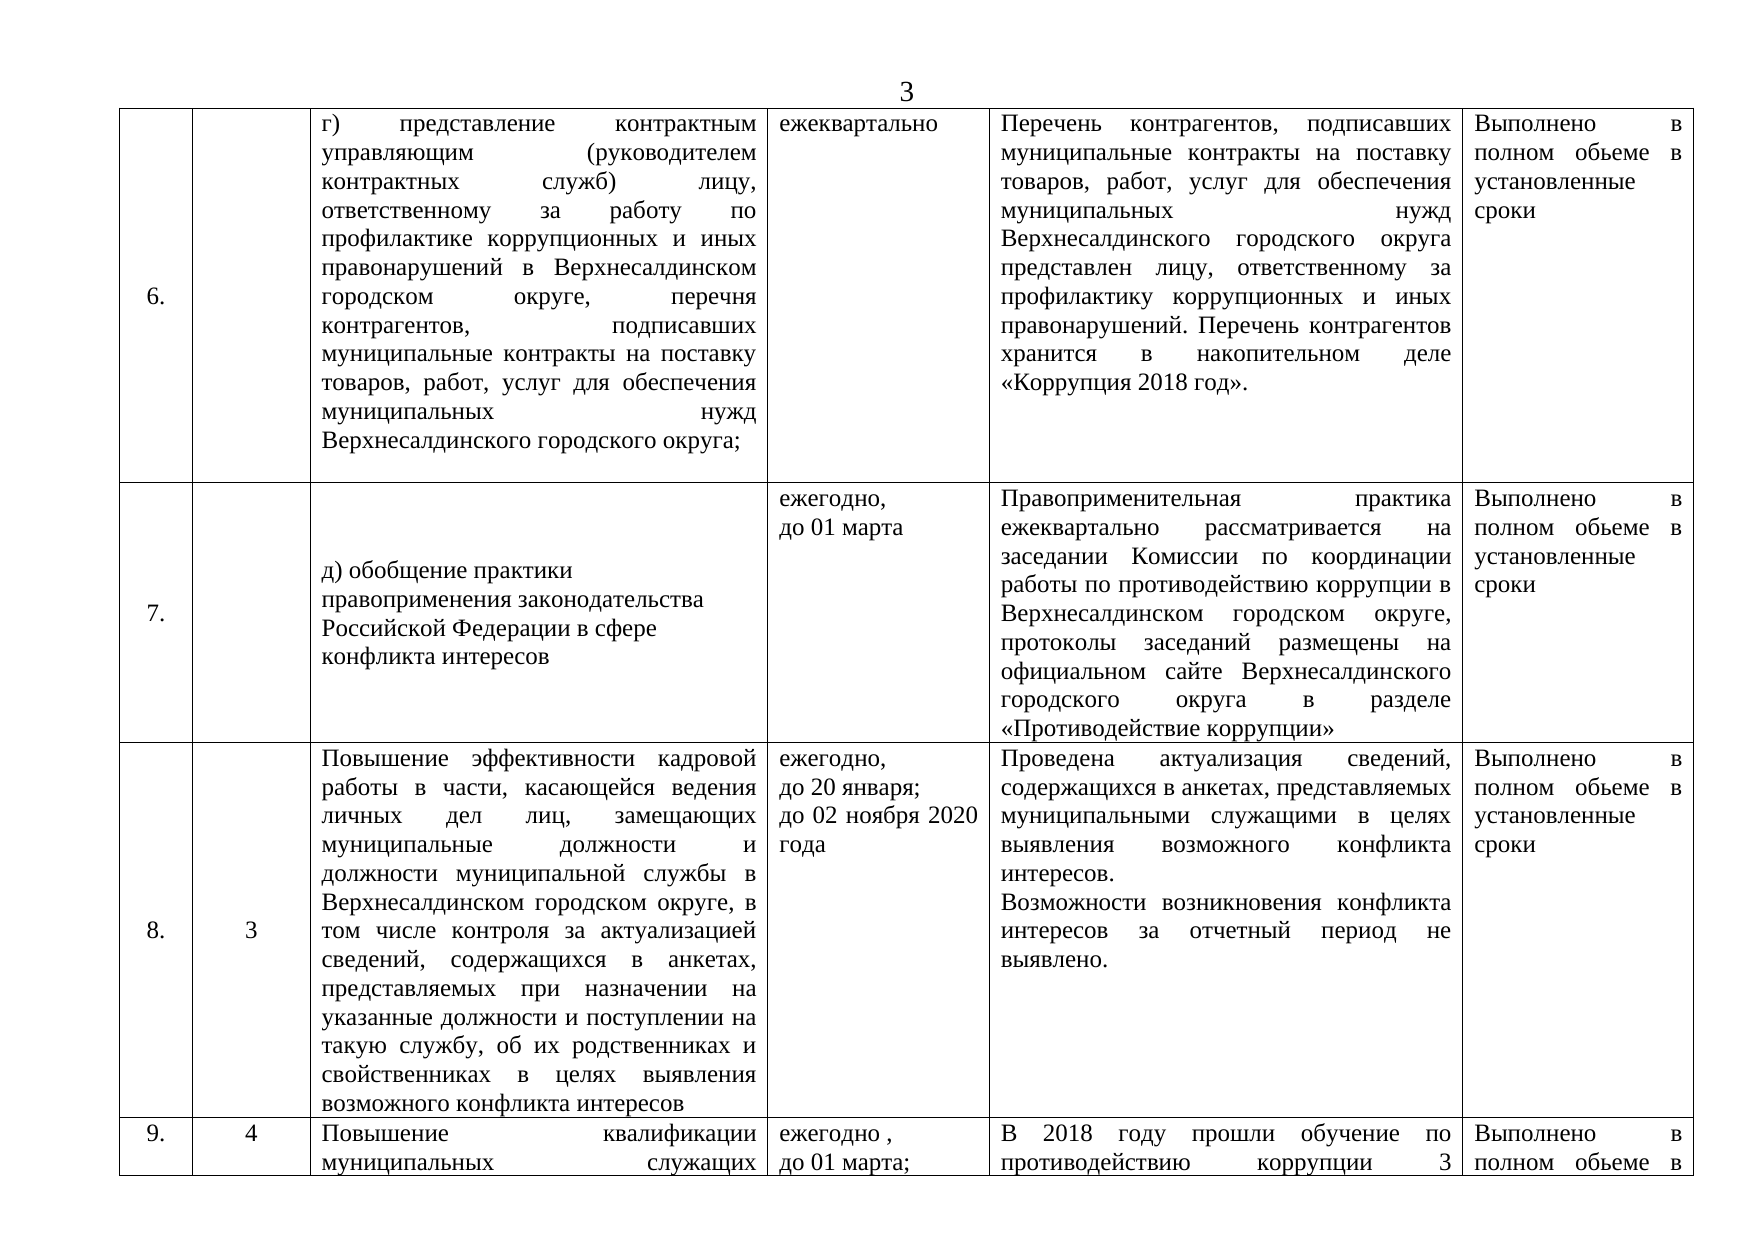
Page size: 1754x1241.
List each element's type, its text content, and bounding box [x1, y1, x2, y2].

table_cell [1463, 109, 1693, 482]
table_cell Повышение эффективности кадровой работы в части, касающейся ведения личных дел лиц, замещающих муниципальные должности и должности муниципальной службы в Верхнесалдинском городском округе, в том числе контроля за актуализацией сведений, содержащихся в анкетах, представляемых при назначении на указанные должности и поступлении на такую службу, об их родственниках и свойственниках в целях выявления возможного конфликта интересов [311, 743, 767, 1117]
table_cell 9. [120, 1118, 192, 1175]
table_cell [193, 109, 310, 482]
table_cell 7. [120, 483, 192, 742]
table_cell ежеквартально [768, 109, 989, 482]
table_cell Выполнено в полном обьеме в установленные сроки [1463, 483, 1693, 742]
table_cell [768, 1118, 989, 1175]
table_cell 6. [120, 109, 192, 482]
table_cell ежегодно, до 01 марта [768, 483, 989, 742]
table_cell Правоприменительная практика ежеквартально рассматривается на заседании Комиссии по координации работы по противодействию коррупции в Верхнесалдинском городском округе, протоколы заседаний размещены на официальном сайте Верхнесалдинского городского округа в разделе «Противодействие коррупции» [990, 483, 1462, 742]
table_cell Перечень контрагентов, подписавших муниципальные контракты на поставку товаров, работ, услуг для обеспечения муниципальных нужд Верхнесалдинского городского округа представлен лицу, ответственному за профилактику коррупционных и иных правонарушений. Перечень контрагентов хранится в накопительном деле «Коррупция 2018 год». [990, 109, 1462, 482]
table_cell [311, 1118, 767, 1175]
table_cell 8. [120, 743, 192, 1117]
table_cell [990, 1118, 1462, 1175]
table_cell д) обобщение практики правоприменения законодательства Российской Федерации в сфере конфликта интересов [311, 483, 767, 742]
table_cell [193, 483, 310, 742]
table_cell ежегодно, до 20 января; до 02 ноября 2020 года [768, 743, 989, 1117]
table_cell 3 [193, 743, 310, 1117]
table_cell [1463, 1118, 1693, 1175]
table_cell Проведена актуализация сведений, содержащихся в анкетах, представляемых муниципальными служащими в целях выявления возможного конфликта интересов. Возможности возникновения конфликта интересов за отчетный период не выявлено. [990, 743, 1462, 1117]
table_cell г) представление контрактным управляющим (руководителем контрактных служб) лицу, ответственному за работу по профилактике коррупционных и иных правонарушений в Верхнесалдинском городском округе, перечня контрагентов, подписавших муниципальные контракты на поставку товаров, работ, услуг для обеспечения муниципальных нужд Верхнесалдинского городского округа; [311, 109, 767, 482]
table_cell 4 [193, 1118, 310, 1175]
table_cell Выполнено в полном обьеме в установленные сроки [1463, 743, 1693, 1117]
